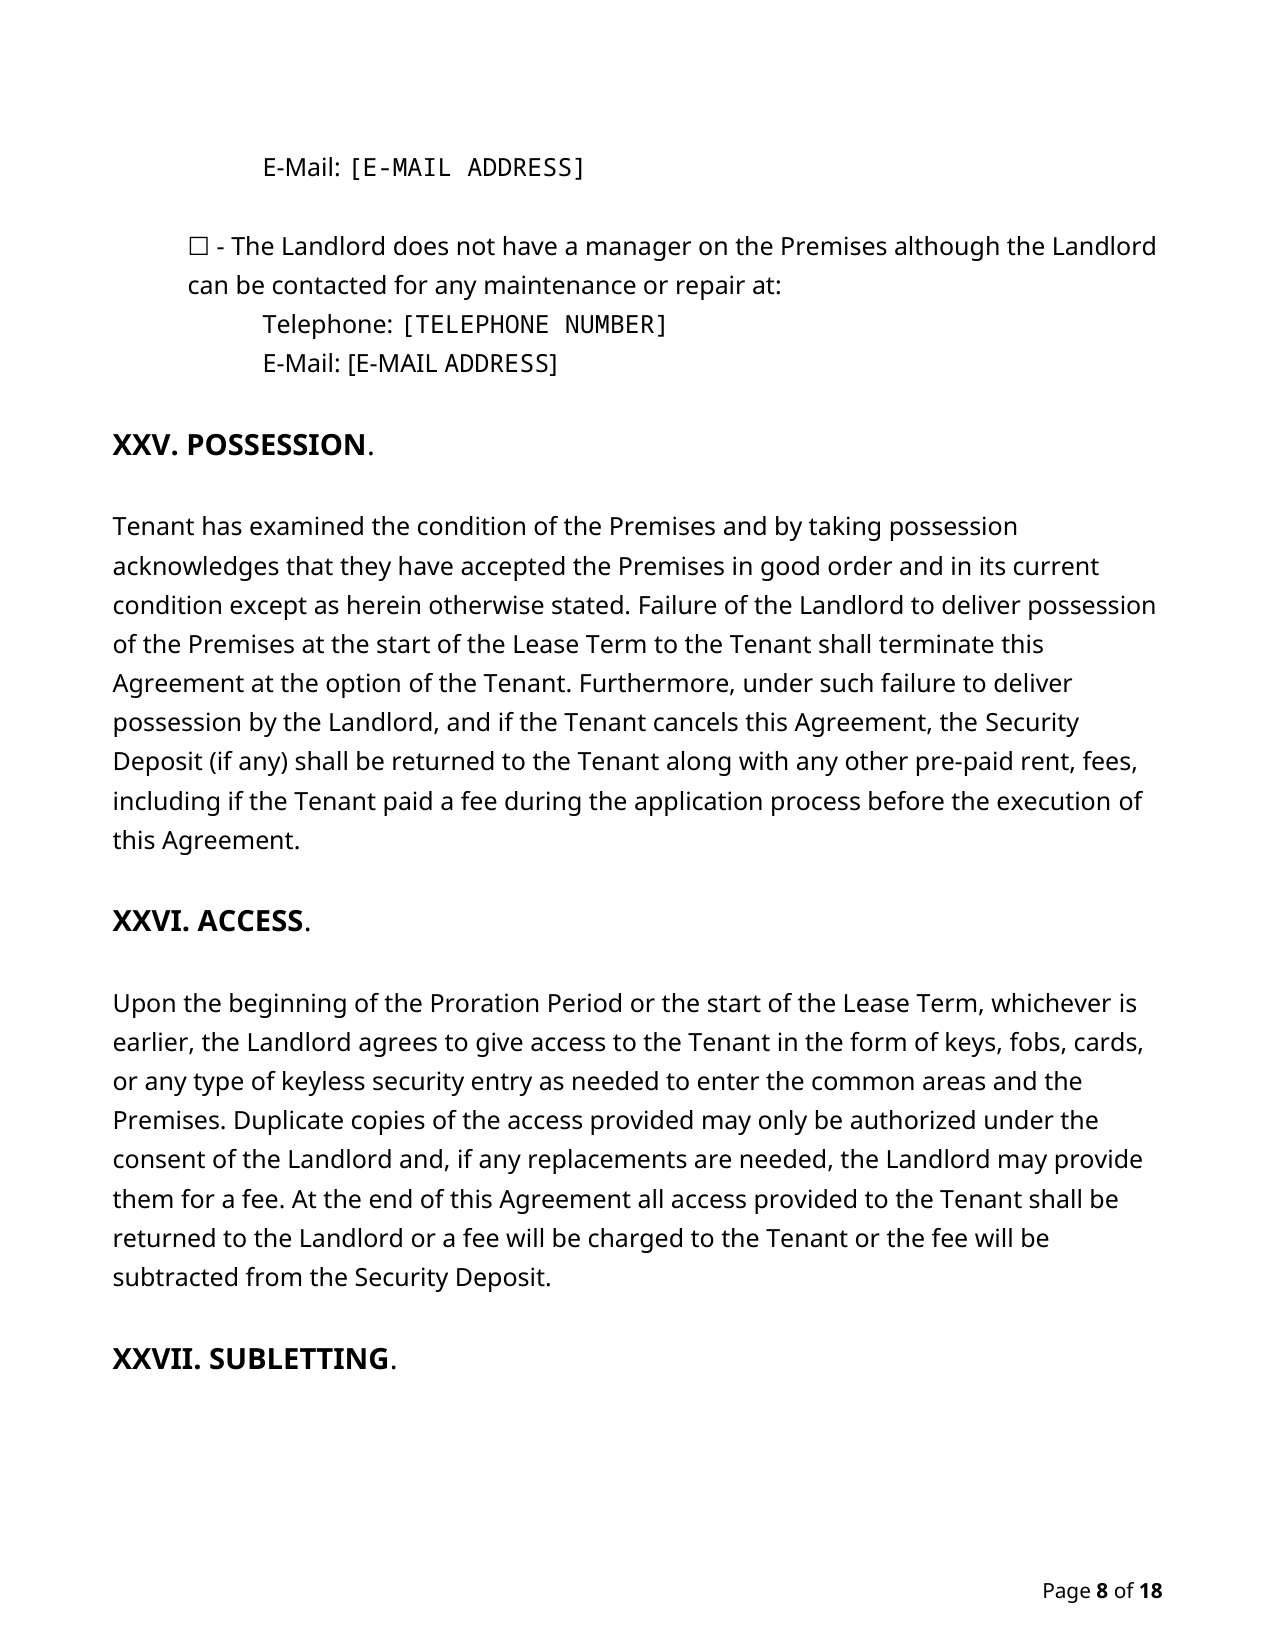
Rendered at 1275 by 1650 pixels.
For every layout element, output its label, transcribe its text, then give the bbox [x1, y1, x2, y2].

text XXVII. SUBLETTING. [112, 1338, 1162, 1378]
text Telephone: [TELEPHONE NUMBER] [262, 307, 1162, 341]
text XXV. POSSESSION. [112, 424, 1162, 464]
text E-Mail: [E-MAIL ADDRESS] [262, 150, 1162, 184]
text - The Landlord does not have a manager on the Premises although the Landlord can be contacted for any maintenance or repair at: [187, 228, 1162, 302]
text Tenant has examined the condition of the Premises and by taking possession acknowledges that they have accepted the Premises in good order and in its current condition except as herein otherwise stated. Failure of the Landlord to deliver possession of the Premises at the start of the Lease Term to the Tenant shall terminate this Agreement at the option of the Tenant. Furthermore, under such failure to deliver possession by the Landlord, and if the Tenant cancels this Agreement, the Security Deposit (if any) shall be returned to the Tenant along with any other pre-paid rent, fees, including if the Tenant paid a fee during the application process before the execution of this Agreement. [112, 509, 1162, 856]
text XXVI. ACCESS. [112, 901, 1162, 940]
text Upon the beginning of the Proration Period or the start of the Lease Term, whichever is earlier, the Landlord agrees to give access to the Tenant in the form of keys, fobs, cards, or any type of keyless security entry as needed to enter the common areas and the Premises. Duplicate copies of the access provided may only be authorized under the consent of the Landlord and, if any replacements are needed, the Landlord may provide them for a fee. At the end of this Agreement all access provided to the Tenant shall be returned to the Landlord or a fee will be charged to the Tenant or the fee will be subtracted from the Security Deposit. [112, 985, 1162, 1294]
text E-Mail: [E-MAIL ADDRESS] [262, 346, 1162, 380]
